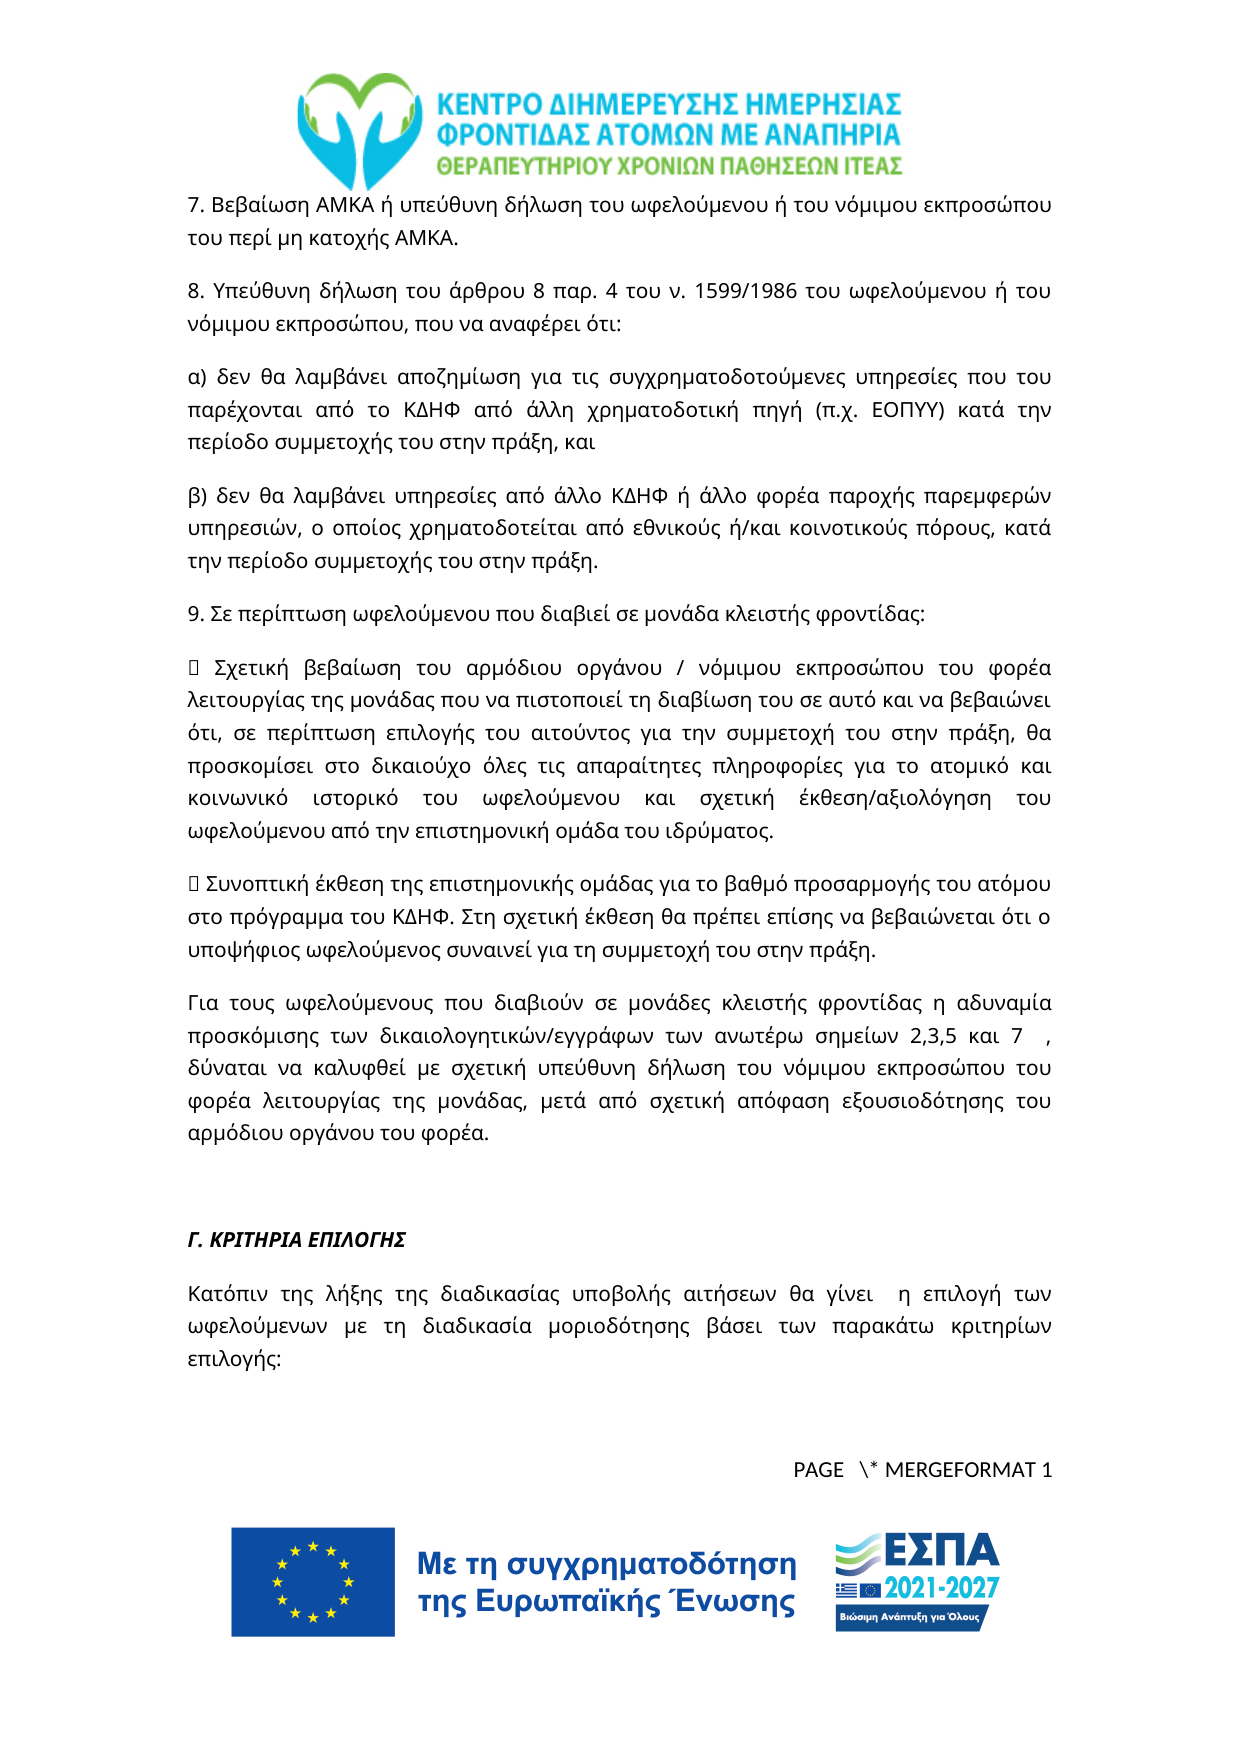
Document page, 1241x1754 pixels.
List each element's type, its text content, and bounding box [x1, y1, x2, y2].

text α) δεν θα λαμβάνει αποζημίωση για τις συγχρηματοδοτούμενες υπηρεσίες που του παρέχονται από το ΚΔΗΦ από άλλη χρηματοδοτική πηγή (π.χ. ΕΟΠΥΥ) κατά την περίοδο συμμετοχής του στην πράξη, και [187, 362, 1053, 456]
text Κατόπιν της λήξης της διαδικασίας υποβολής αιτήσεων θα γίνει η επιλογή των ωφελούμενων με τη διαδικασία μοριοδότησης βάσει των παρακάτω κριτηρίων επιλογής: [187, 1279, 1053, 1372]
text β) δεν θα λαμβάνει υπηρεσίες από άλλο ΚΔΗΦ ή άλλο φορέα παροχής παρεμφερών υπηρεσιών, ο οποίος χρηματοδοτείται από εθνικούς ή/και κοινοτικούς πόρους, κατά την περίοδο συμμετοχής του στην πράξη. [187, 481, 1053, 574]
text 7. Βεβαίωση ΑΜΚΑ ή υπεύθυνη δήλωση του ωφελούμενου ή του νόμιμου εκπροσώπου του περί μη κατοχής ΑΜΚΑ. [187, 190, 1053, 251]
text  Συνοπτική έκθεση της επιστημονικής ομάδας για το βαθμό προσαρμογής του ατόμου στο πρόγραμμα του ΚΔΗΦ. Στη σχετική έκθεση θα πρέπει επίσης να βεβαιώνεται ότι ο υποψήφιος ωφελούμενος συναινεί για τη συμμετοχή του στην πράξη. [187, 869, 1053, 963]
picture [297, 73, 943, 191]
text Για τους ωφελούμενους που διαβιούν σε μονάδες κλειστής φροντίδας η αδυναμία προσκόμισης των δικαιολογητικών/εγγράφων των ανωτέρω σημείων 2,3,5 και 7 , δύναται να καλυφθεί με σχετική υπεύθυνη δήλωση του νόμιμου εκπροσώπου του φορέα λειτουργίας της μονάδας, μετά από σχετική απόφαση εξουσιοδότησης του αρμόδιου οργάνου του φορέα. [187, 988, 1053, 1147]
text  Σχετική βεβαίωση του αρμόδιου οργάνου / νόμιμου εκπροσώπου του φορέα λειτουργίας της μονάδας που να πιστοποιεί τη διαβίωση του σε αυτό και να βεβαιώνει ότι, σε περίπτωση επιλογής του αιτούντος για την συμμετοχή του στην πράξη, θα προσκομίσει στο δικαιούχο όλες τις απαραίτητες πληροφορίες για το ατομικό και κοινωνικό ιστορικό του ωφελούμενου και σχετική έκθεση/αξιολόγηση του ωφελούμενου από την επιστημονική ομάδα του ιδρύματος. [187, 653, 1053, 844]
text 8. Υπεύθυνη δήλωση του άρθρου 8 παρ. 4 του ν. 1599/1986 του ωφελούμενου ή του νόμιμου εκπροσώπου, που να αναφέρει ότι: [187, 276, 1053, 337]
text 9. Σε περίπτωση ωφελούμενου που διαβιεί σε μονάδα κλειστής φροντίδας: [187, 599, 1053, 628]
picture [187, 1483, 1041, 1681]
text Γ. ΚΡΙΤΗΡΙΑ ΕΠΙΛΟΓΗΣ [187, 1225, 1053, 1254]
